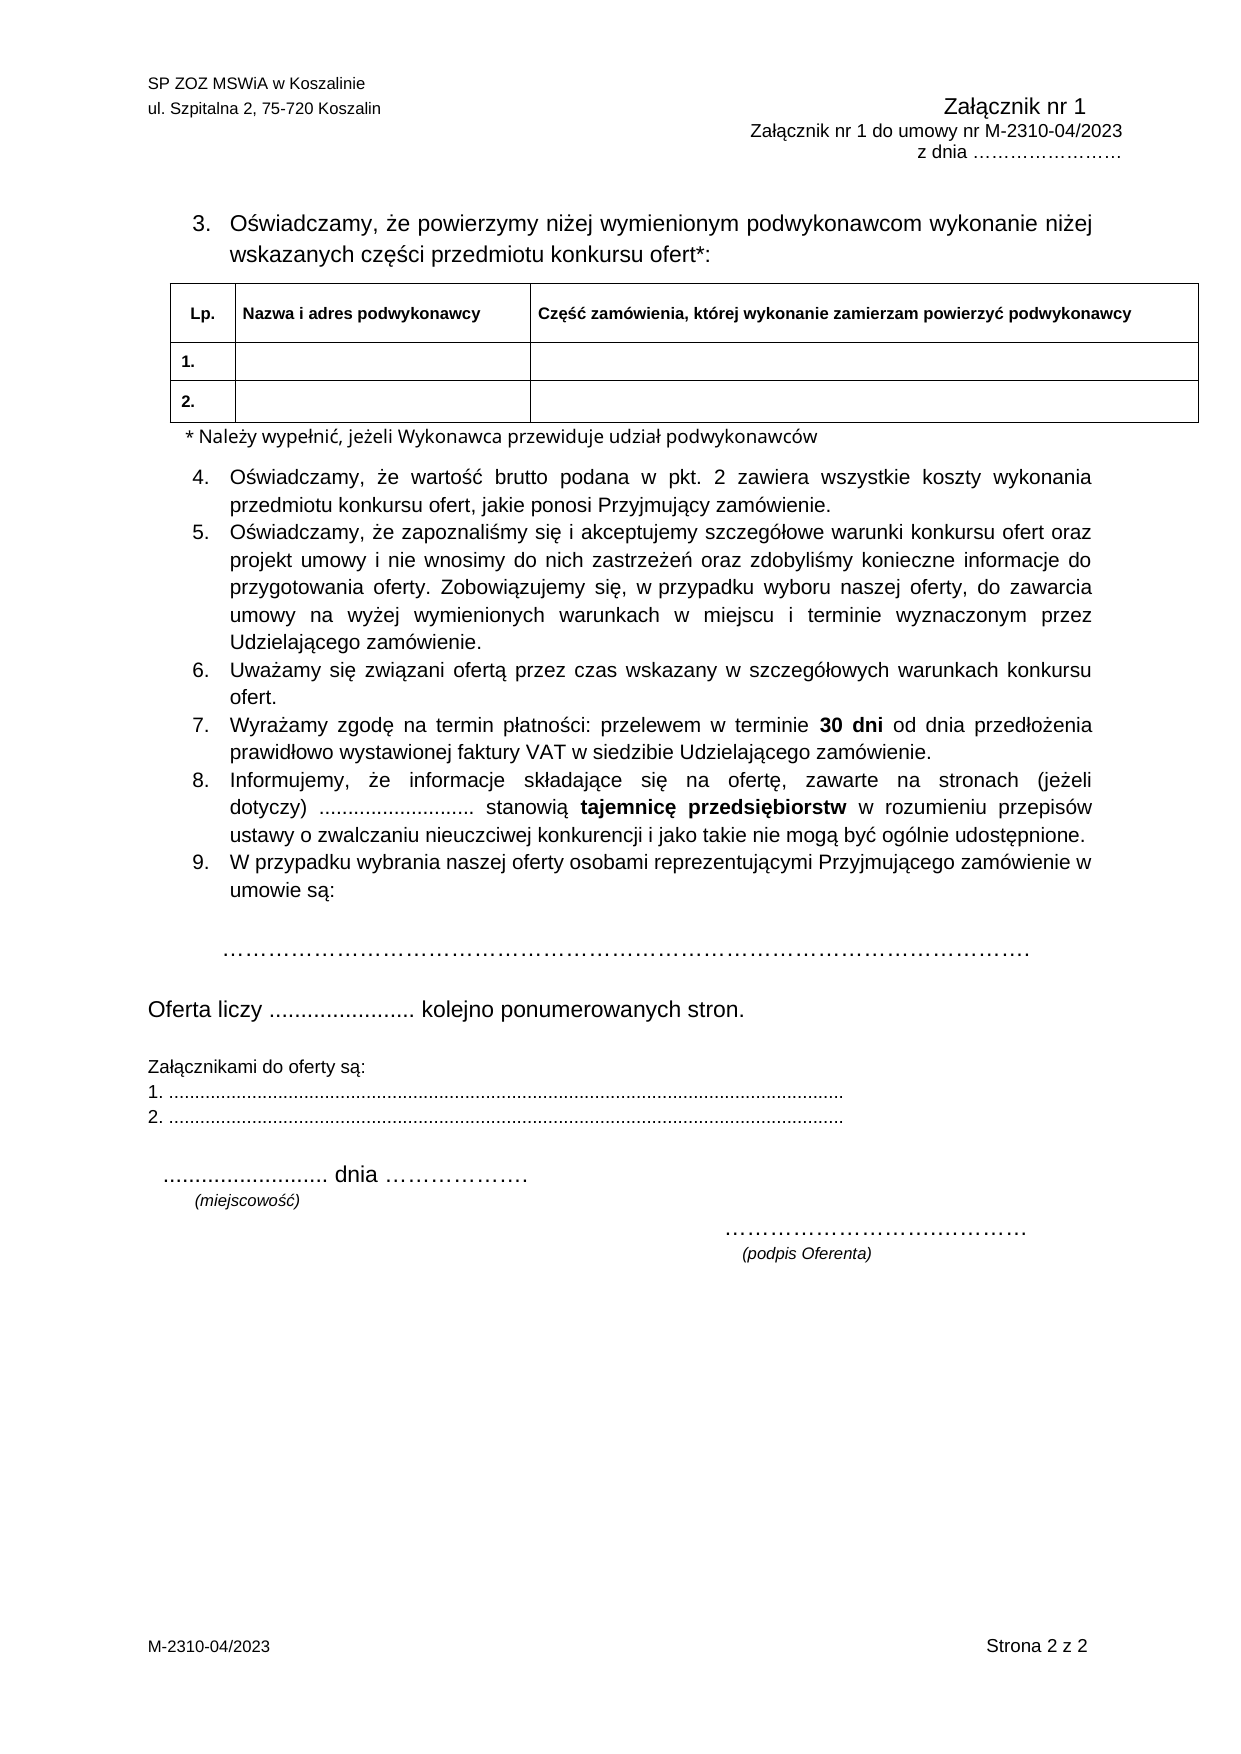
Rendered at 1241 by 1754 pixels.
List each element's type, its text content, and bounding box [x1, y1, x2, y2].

table_header Część zamówienia, której wykonanie zamierzam powierzyć podwykonawcy [531, 284, 1198, 342]
text .......................... dnia ………………. [118, 1161, 1093, 1187]
text 2. .................................................................................................................................. [148, 1106, 1093, 1127]
table_cell 1. [171, 343, 235, 380]
table_cell [531, 381, 1198, 422]
text Oferta liczy ....................... kolejno ponumerowanych stron. [148, 996, 1093, 1022]
list W przypadku wybrania naszej oferty osobami reprezentującymi Przyjmującego zamówienie w umowie są: [192, 850, 1093, 901]
list Uważamy się związani ofertą przez czas wskazany w szczegółowych warunkach konkursu ofert. [192, 657, 1093, 709]
table_header Nazwa i adres podwykonawcy [236, 284, 530, 342]
list Oświadczamy, że powierzymy niżej wymienionym podwykonawcom wykonanie niżej wskazanych części przedmiotu konkursu ofert*: [192, 210, 1093, 267]
table_cell [236, 343, 530, 380]
text ……………………………………………………………………………………………. [148, 935, 1093, 962]
text (podpis Oferenta) [723, 1244, 1093, 1263]
text 1. .................................................................................................................................. [148, 1081, 1093, 1102]
text Załącznikami do oferty są: [148, 1056, 1093, 1078]
text * Należy wypełnić, jeżeli Wykonawca przewiduje udział podwykonawców [185, 423, 1093, 449]
table_cell [236, 381, 530, 422]
list Informujemy, że informacje składające się na ofertę, zawarte na stronach (jeżeli dotyczy) ........................... stanowią tajemnicę przedsiębiorstw w rozumieniu przepisów ustawy o zwalczaniu nieuczciwej konkurencji i jako takie nie mogą być ogólnie udostępnione. [192, 767, 1093, 846]
text (miejscowość) [118, 1191, 1093, 1210]
list Oświadczamy, że zapoznaliśmy się i akceptujemy szczegółowe warunki konkursu ofert oraz projekt umowy i nie wnosimy do nich zastrzeżeń oraz zdobyliśmy konieczne informacje do przygotowania oferty. Zobowiązujemy się, w przypadku wyboru naszej oferty, do zawarcia umowy na wyżej wymienionych warunkach w miejscu i terminie wyznaczonym przez Udzielającego zamówienie. [192, 520, 1093, 654]
table_header Lp. [171, 284, 235, 342]
list Wyrażamy zgodę na termin płatności: przelewem w terminie 30 dni od dnia przedłożenia prawidłowo wystawionej faktury VAT w siedzibie Udzielającego zamówienie. [192, 712, 1093, 764]
list Oświadczamy, że wartość brutto podana w pkt. 2 zawiera wszystkie koszty wykonania przedmiotu konkursu ofert, jakie ponosi Przyjmujący zamówienie. [192, 465, 1093, 516]
table_cell 2. [171, 381, 235, 422]
table_cell [531, 343, 1198, 380]
text ……………………….………… [650, 1214, 1093, 1240]
